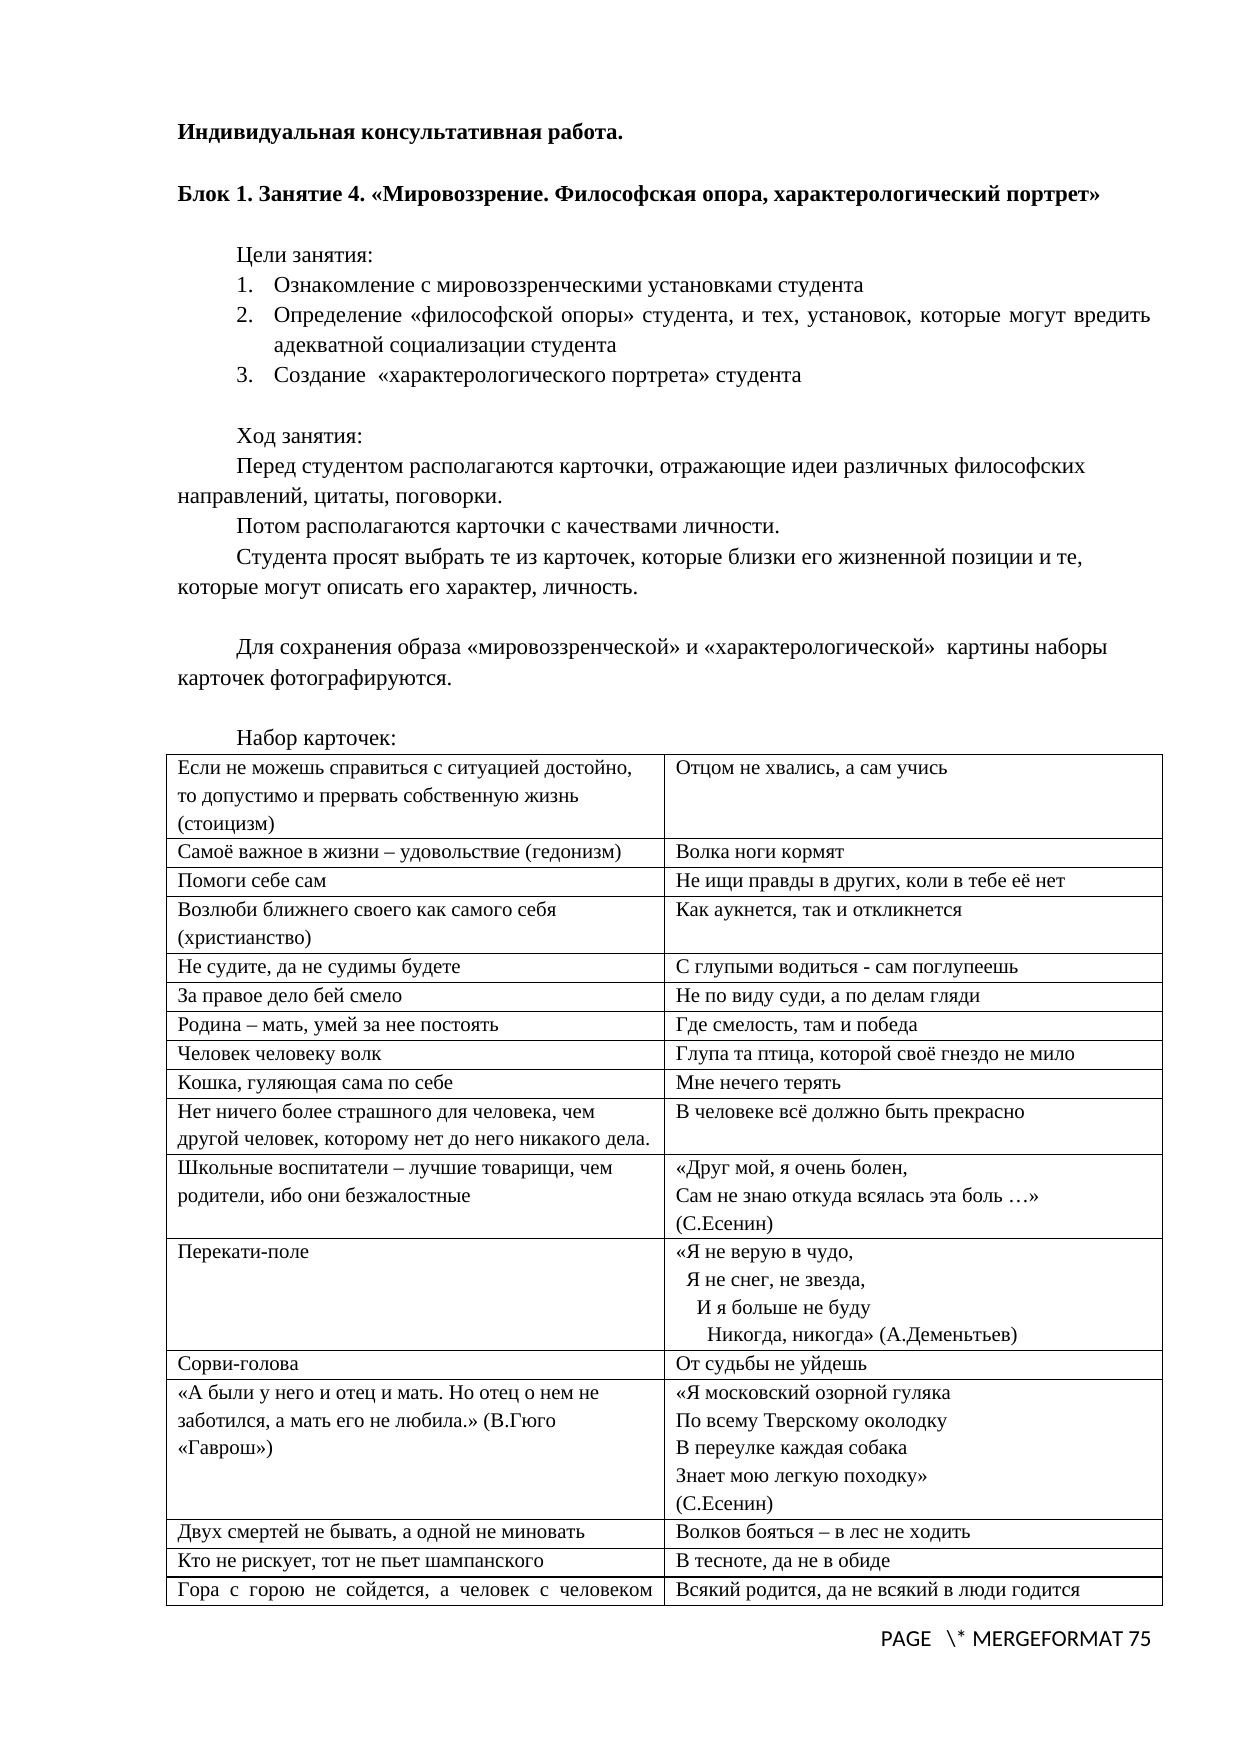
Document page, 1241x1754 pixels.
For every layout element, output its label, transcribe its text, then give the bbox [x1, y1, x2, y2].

table_cell В человеке всё должно быть прекрасно [665, 1099, 1162, 1154]
text Потом располагаются карточки с качествами личности. [177, 512, 1152, 539]
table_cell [167, 1578, 664, 1605]
table_cell «Я московский озорной гуляка По всему Тверскому околодку В переулке каждая собака Знает мою легкую походку» (С.Есенин) [665, 1380, 1162, 1518]
table_cell От судьбы не уйдешь [665, 1351, 1162, 1379]
table_cell Кошка, гуляющая сама по себе [167, 1070, 664, 1098]
table_cell Не судите, да не судимы будете [167, 954, 664, 982]
text Блок 1. Занятие 4. «Мировоззрение. Философская опора, характерологический портрет» [177, 180, 1152, 207]
list Определение «философской опоры» студента, и тех, установок, которые могут вредить адекватной социализации студента [236, 301, 1152, 358]
table_cell Человек человеку волк [167, 1041, 664, 1069]
table_cell Помоги себе сам [167, 868, 664, 896]
text Для сохранения образа «мировоззренческой» и «характерологической» картины наборы карточек фотографируются. [177, 633, 1152, 690]
table_cell Самоё важное в жизни – удовольствие (гедонизм) [167, 839, 664, 867]
table_cell Двух смертей не бывать, а одной не миновать [167, 1520, 664, 1547]
table_cell Перекати-поле [167, 1239, 664, 1350]
table_header Отцом не хвались, а сам учись [665, 755, 1162, 838]
table_cell В тесноте, да не в обиде [665, 1549, 1162, 1576]
table_cell «Я не верую в чудо, Я не снег, не звезда, И я больше не буду Никогда, никогда» (А.Деменьтьев) [665, 1239, 1162, 1350]
table_cell «А были у него и отец и мать. Но отец о нем не заботился, а мать его не любила.» (В.Гюго «Гаврош») [167, 1380, 664, 1518]
table_cell С глупыми водиться - сам поглупеешь [665, 954, 1162, 982]
text Перед студентом располагаются карточки, отражающие идеи различных философских направлений, цитаты, поговорки. [177, 452, 1152, 509]
list Ознакомление с мировоззренческими установками студента [236, 271, 1152, 297]
table_cell Как аукнется, так и откликнется [665, 897, 1162, 953]
table_cell Не по виду суди, а по делам гляди [665, 983, 1162, 1011]
table_cell Мне нечего терять [665, 1070, 1162, 1098]
table_cell Возлюби ближнего своего как самого себя (христианство) [167, 897, 664, 953]
table_cell Волка ноги кормят [665, 839, 1162, 867]
table_header Если не можешь справиться с ситуацией достойно, то допустимо и прервать собственную жизнь (стоицизм) [167, 755, 664, 838]
table_cell Не ищи правды в других, коли в тебе её нет [665, 868, 1162, 896]
list Создание «характерологического портрета» студента [236, 361, 1152, 388]
text Студента просят выбрать те из карточек, которые близки его жизненной позиции и те, которые могут описать его характер, личность. [177, 543, 1152, 599]
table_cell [665, 1578, 1162, 1605]
text Индивидуальная консультативная работа. [177, 118, 1152, 144]
table_cell За правое дело бей смело [167, 983, 664, 1011]
table_cell Нет ничего более страшного для человека, чем другой человек, которому нет до него никакого дела. [167, 1099, 664, 1154]
text Цели занятия: [177, 241, 1152, 267]
table_cell Глупа та птица, которой своё гнездо не мило [665, 1041, 1162, 1069]
text Ход занятия: [177, 422, 1152, 448]
table_cell Сорви-голова [167, 1351, 664, 1379]
table_cell Школьные воспитатели – лучшие товарищи, чем родители, ибо они безжалостные [167, 1155, 664, 1238]
table_cell «Друг мой, я очень болен, Сам не знаю откуда всялась эта боль …» (С.Есенин) [665, 1155, 1162, 1238]
text Набор карточек: [177, 724, 1152, 750]
table_cell Родина – мать, умей за нее постоять [167, 1012, 664, 1040]
table_cell Кто не рискует, тот не пьет шампанского [167, 1549, 664, 1576]
table_cell Волков бояться – в лес не ходить [665, 1520, 1162, 1547]
table_cell Где смелость, там и победа [665, 1012, 1162, 1040]
